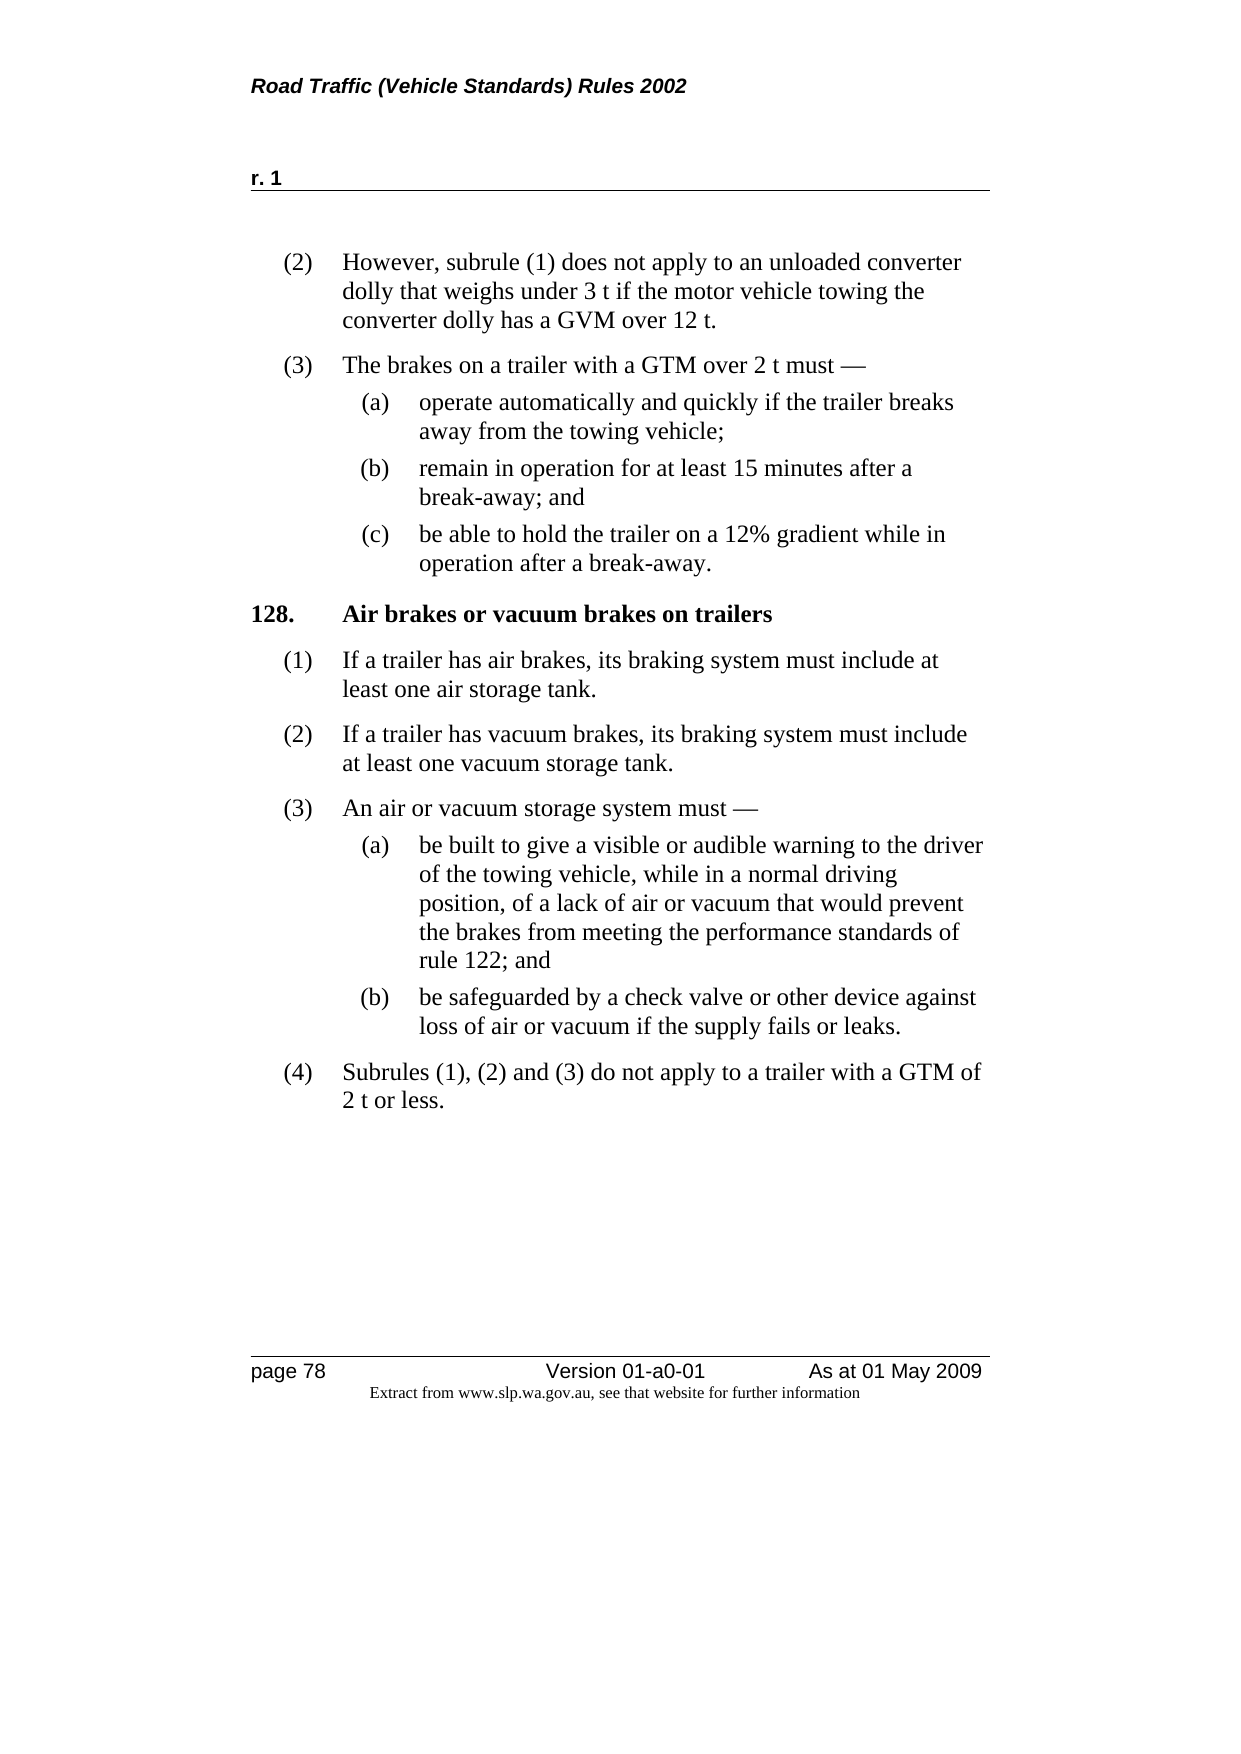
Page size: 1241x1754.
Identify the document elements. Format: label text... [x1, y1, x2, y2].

text (a) operate automatically and quickly if the trailer breaks away from the towing vehicle; [251, 387, 990, 445]
text (2) If a trailer has vacuum brakes, its braking system must include at least one vacuum storage tank. [251, 719, 990, 777]
text (c) be able to hold the trailer on a 12% gradient while in operation after a break-away. [251, 519, 990, 577]
text (1) If a trailer has air brakes, its braking system must include at least one air storage tank. [251, 645, 990, 702]
text (3) An air or vacuum storage system must — [251, 793, 990, 822]
text (a) be built to give a visible or audible warning to the driver of the towing vehicle, while in a normal driving position, of a lack of air or vacuum that would prevent the brakes from meeting the performance standards of rule 122; and [251, 830, 990, 974]
text (3) The brakes on a trailer with a GTM over 2 t must — [251, 350, 990, 379]
text (2) However, subrule (1) does not apply to an unloaded converter dolly that weighs under 3 t if the motor vehicle towing the converter dolly has a GVM over 12 t. [251, 247, 990, 334]
text (b) remain in operation for at least 15 minutes after a break-away; and [251, 453, 990, 511]
text (4) Subrules (1), (2) and (3) do not apply to a trailer with a GTM of 2 t or less. [251, 1057, 990, 1114]
subtitle 128. Air brakes or vacuum brakes on trailers [251, 599, 990, 628]
text (b) be safeguarded by a check valve or other device against loss of air or vacuum if the supply fails or leaks. [251, 982, 990, 1040]
